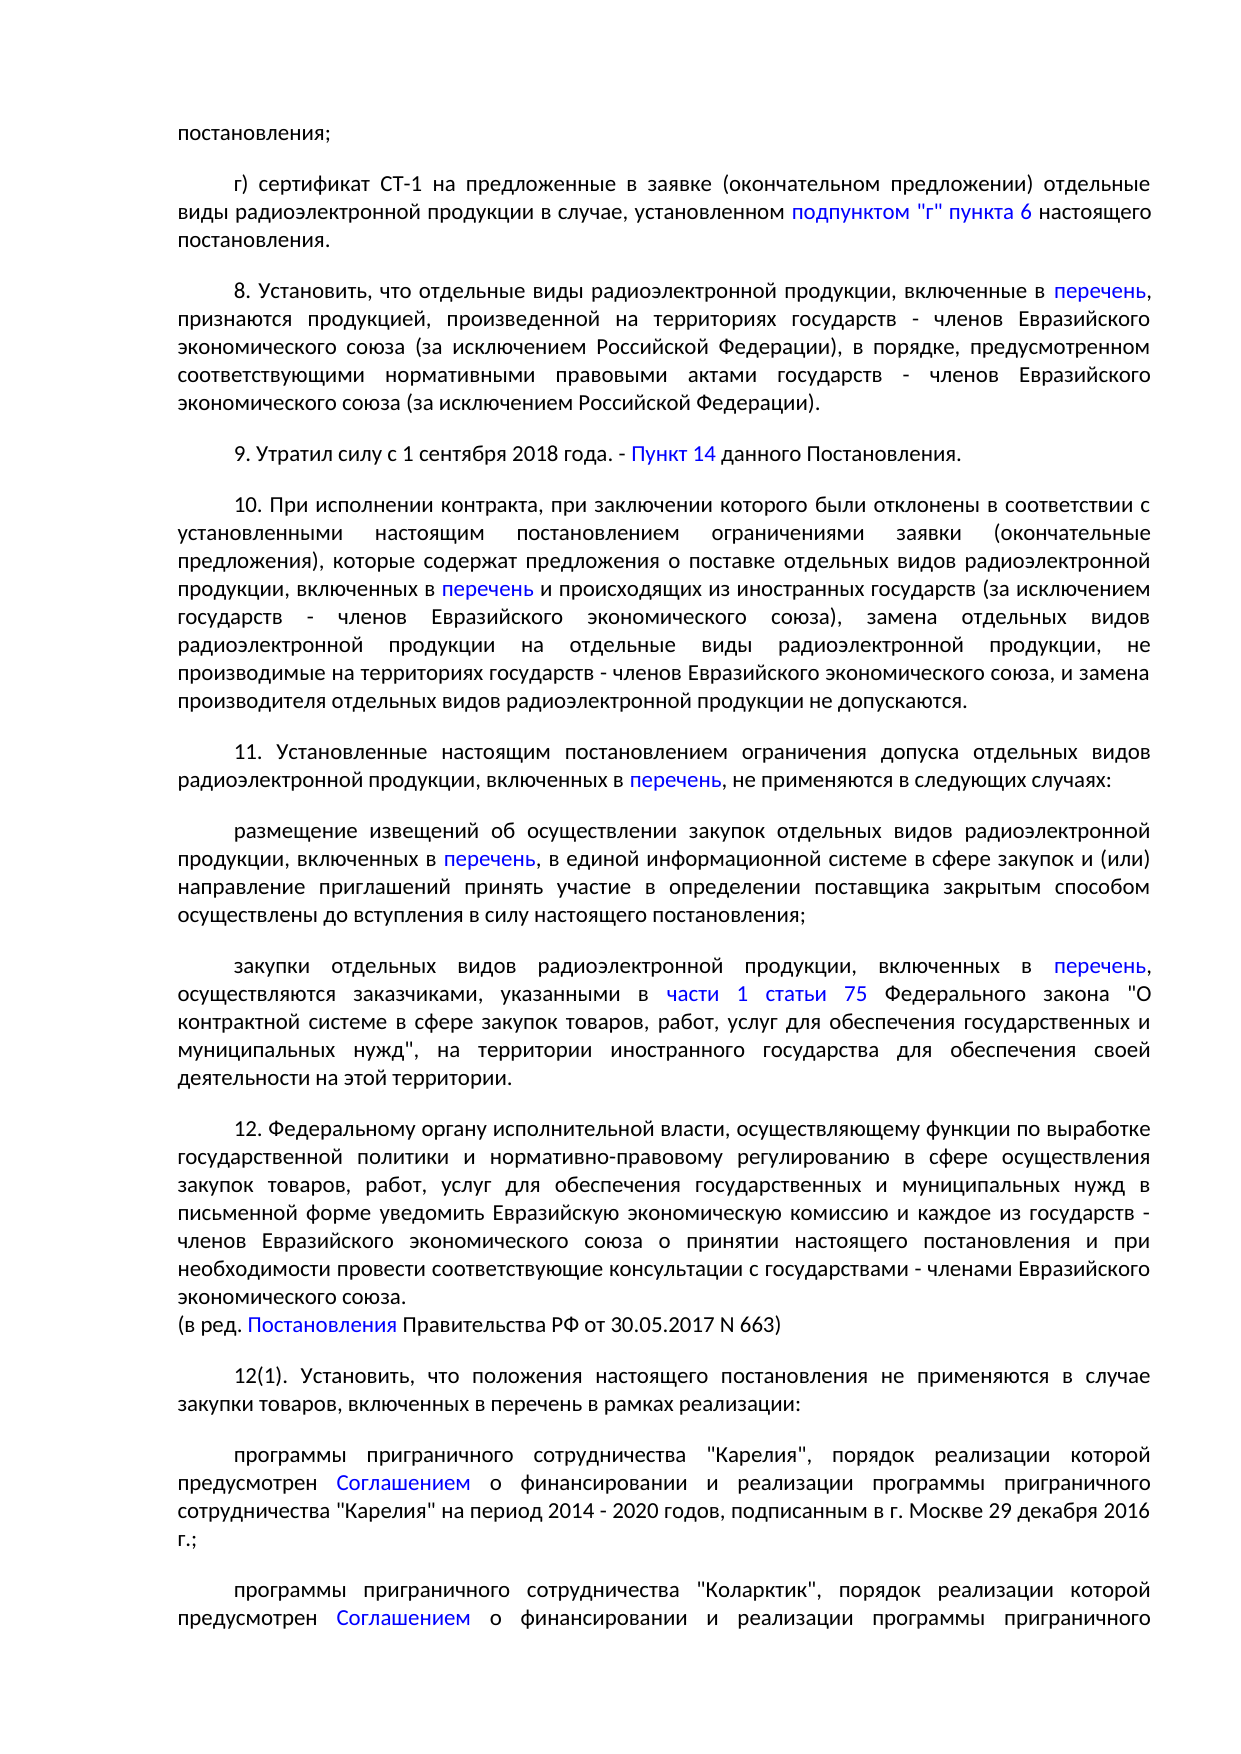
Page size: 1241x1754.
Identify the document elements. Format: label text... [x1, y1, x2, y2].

text закупки отдельных видов радиоэлектронной продукции, включенных в перечень, осуществляются заказчиками, указанными в части 1 статьи 75 Федерального закона "О контрактной системе в сфере закупок товаров, работ, услуг для обеспечения государственных и муниципальных нужд", на территории иностранного государства для обеспечения своей деятельности на этой территории. [177, 951, 1152, 1091]
text 12(1). Установить, что положения настоящего постановления не применяются в случае закупки товаров, включенных в перечень в рамках реализации: [177, 1361, 1152, 1417]
text размещение извещений об осуществлении закупок отдельных видов радиоэлектронной продукции, включенных в перечень, в единой информационной системе в сфере закупок и (или) направление приглашений принять участие в определении поставщика закрытым способом осуществлены до вступления в силу настоящего постановления; [177, 816, 1152, 928]
text 10. При исполнении контракта, при заключении которого были отклонены в соответствии с установленными настоящим постановлением ограничениями заявки (окончательные предложения), которые содержат предложения о поставке отдельных видов радиоэлектронной продукции, включенных в перечень и происходящих из иностранных государств (за исключением государств - членов Евразийского экономического союза), замена отдельных видов радиоэлектронной продукции на отдельные виды радиоэлектронной продукции, не производимые на территориях государств - членов Евразийского экономического союза, и замена производителя отдельных видов радиоэлектронной продукции не допускаются. [177, 490, 1152, 714]
text 9. Утратил силу с 1 сентября 2018 года. - Пункт 14 данного Постановления. [177, 439, 1152, 467]
text 12. Федеральному органу исполнительной власти, осуществляющему функции по выработке государственной политики и нормативно-правовому регулированию в сфере осуществления закупок товаров, работ, услуг для обеспечения государственных и муниципальных нужд в письменной форме уведомить Евразийскую экономическую комиссию и каждое из государств - членов Евразийского экономического союза о принятии настоящего постановления и при необходимости провести соответствующие консультации с государствами - членами Евразийского экономического союза. [177, 1114, 1152, 1310]
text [177, 1575, 1152, 1631]
text г) сертификат СТ-1 на предложенные в заявке (окончательном предложении) отдельные виды радиоэлектронной продукции в случае, установленном подпунктом "г" пункта 6 настоящего постановления. [177, 169, 1152, 253]
text 11. Установленные настоящим постановлением ограничения допуска отдельных видов радиоэлектронной продукции, включенных в перечень, не применяются в следующих случаях: [177, 737, 1152, 793]
text 8. Установить, что отдельные виды радиоэлектронной продукции, включенные в перечень, признаются продукцией, произведенной на территориях государств - членов Евразийского экономического союза (за исключением Российской Федерации), в порядке, предусмотренном соответствующими нормативными правовыми актами государств - членов Евразийского экономического союза (за исключением Российской Федерации). [177, 276, 1152, 416]
text программы приграничного сотрудничества "Карелия", порядок реализации которой предусмотрен Соглашением о финансировании и реализации программы приграничного сотрудничества "Карелия" на период 2014 - 2020 годов, подписанным в г. Москве 29 декабря 2016 г.; [177, 1440, 1152, 1552]
text (в ред. Постановления Правительства РФ от 30.05.2017 N 663) [177, 1310, 1152, 1338]
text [177, 118, 1152, 146]
